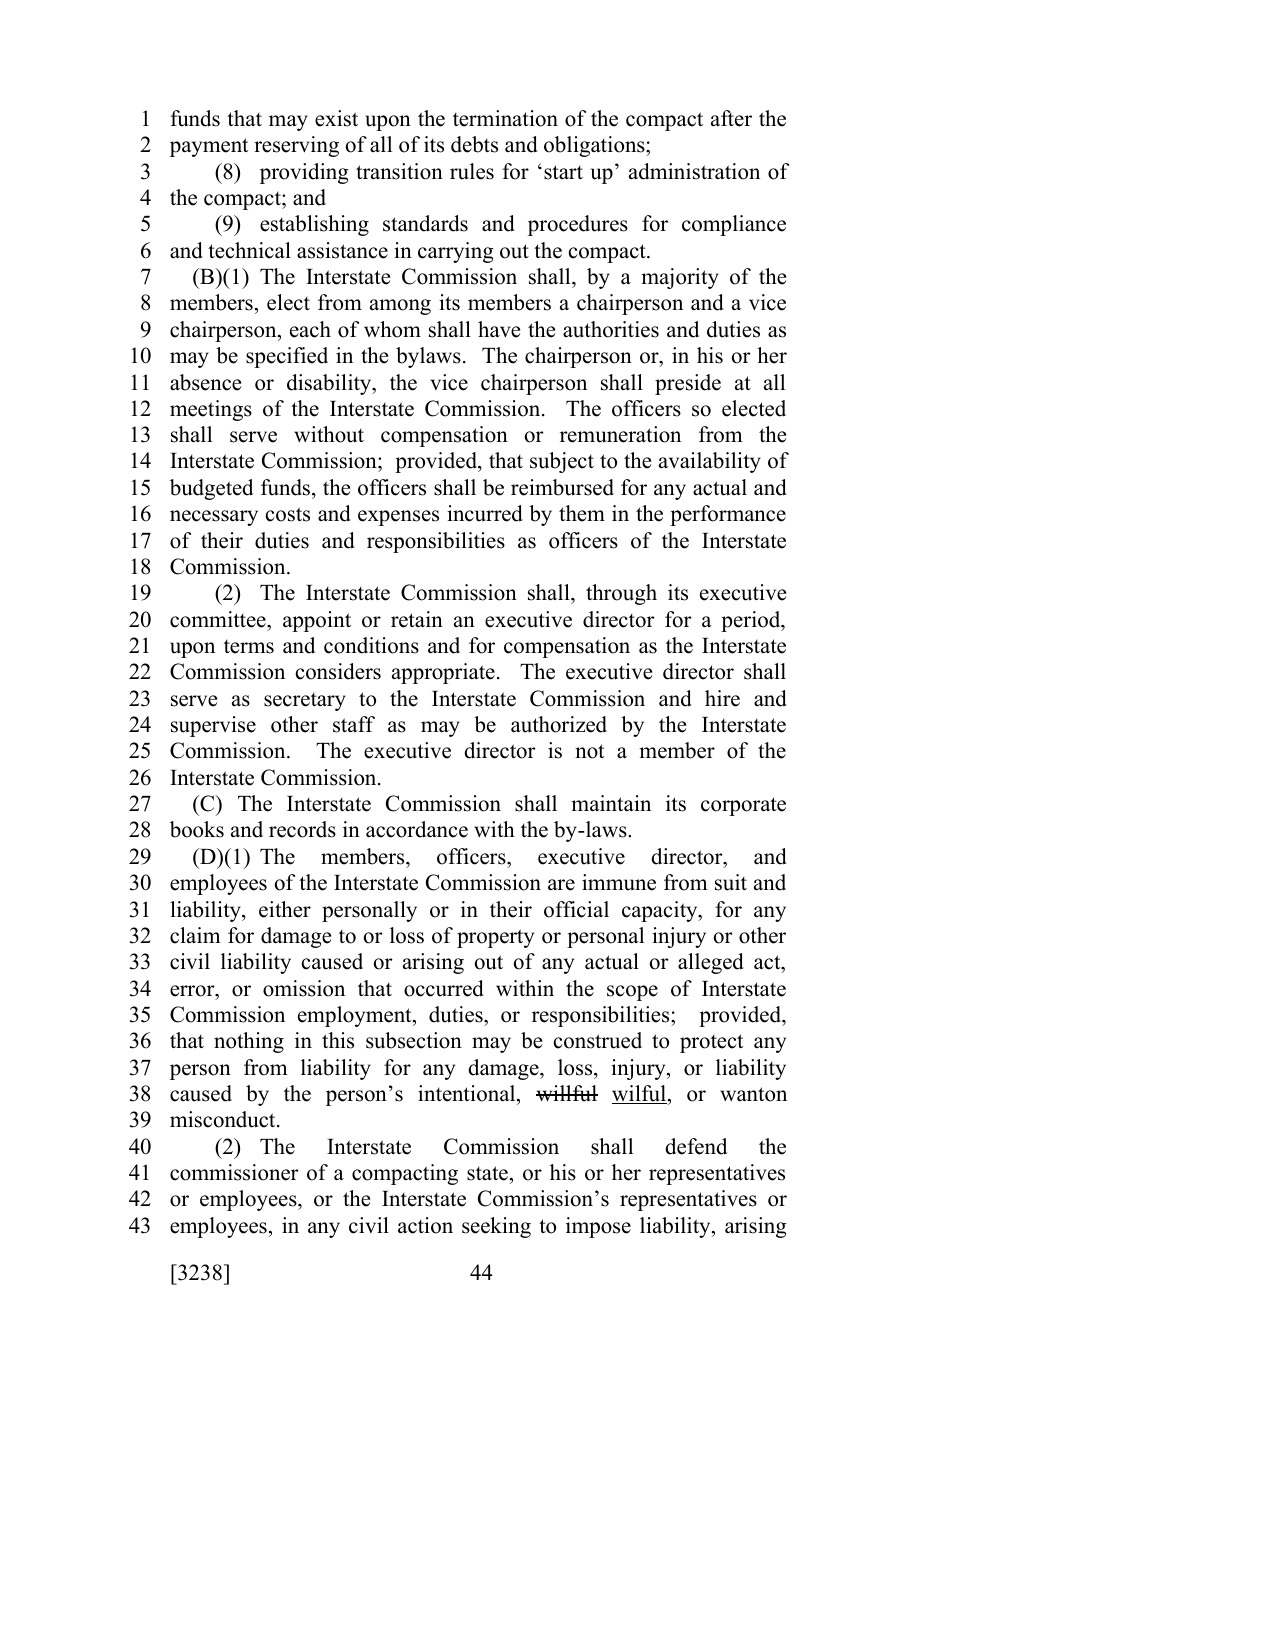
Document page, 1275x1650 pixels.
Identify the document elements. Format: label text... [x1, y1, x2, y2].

text (2) The Interstate Commission shall, through its executive committee, appoint or retain an executive director for a period, upon terms and conditions and for compensation as the Interstate Commission considers appropriate. The executive director shall serve as secretary to the Interstate Commission and hire and supervise other staff as may be authorized by the Interstate Commission. The executive director is not a member of the Interstate Commission. [169, 579, 787, 790]
text (B)(1) The Interstate Commission shall, by a majority of the members, elect from among its members a chairperson and a vice chairperson, each of whom shall have the authorities and duties as may be specified in the bylaws. The chairperson or, in his or her absence or disability, the vice chairperson shall preside at all meetings of the Interstate Commission. The officers so elected shall serve without compensation or remuneration from the Interstate Commission; provided, that subject to the availability of budgeted funds, the officers shall be reimbursed for any actual and necessary costs and expenses incurred by them in the performance of their duties and responsibilities as officers of the Interstate Commission. [169, 263, 787, 579]
text (D)(1) The members, officers, executive director, and employees of the Interstate Commission are immune from suit and liability, either personally or in their official capacity, for any claim for damage to or loss of property or personal injury or other civil liability caused or arising out of any actual or alleged act, error, or omission that occurred within the scope of Interstate Commission employment, duties, or responsibilities; provided, that nothing in this subsection may be construed to protect any person from liability for any damage, loss, injury, or liability caused by the person’s intentional, willful wilful, or wanton misconduct. [169, 843, 787, 1133]
text (9) establishing standards and procedures for compliance and technical assistance in carrying out the compact. [169, 210, 787, 263]
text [169, 105, 787, 158]
text (8) providing transition rules for ‘start up’ administration of the compact; and [169, 158, 787, 210]
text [169, 1133, 787, 1238]
text (C) The Interstate Commission shall maintain its corporate books and records in accordance with the by-laws. [169, 790, 787, 843]
